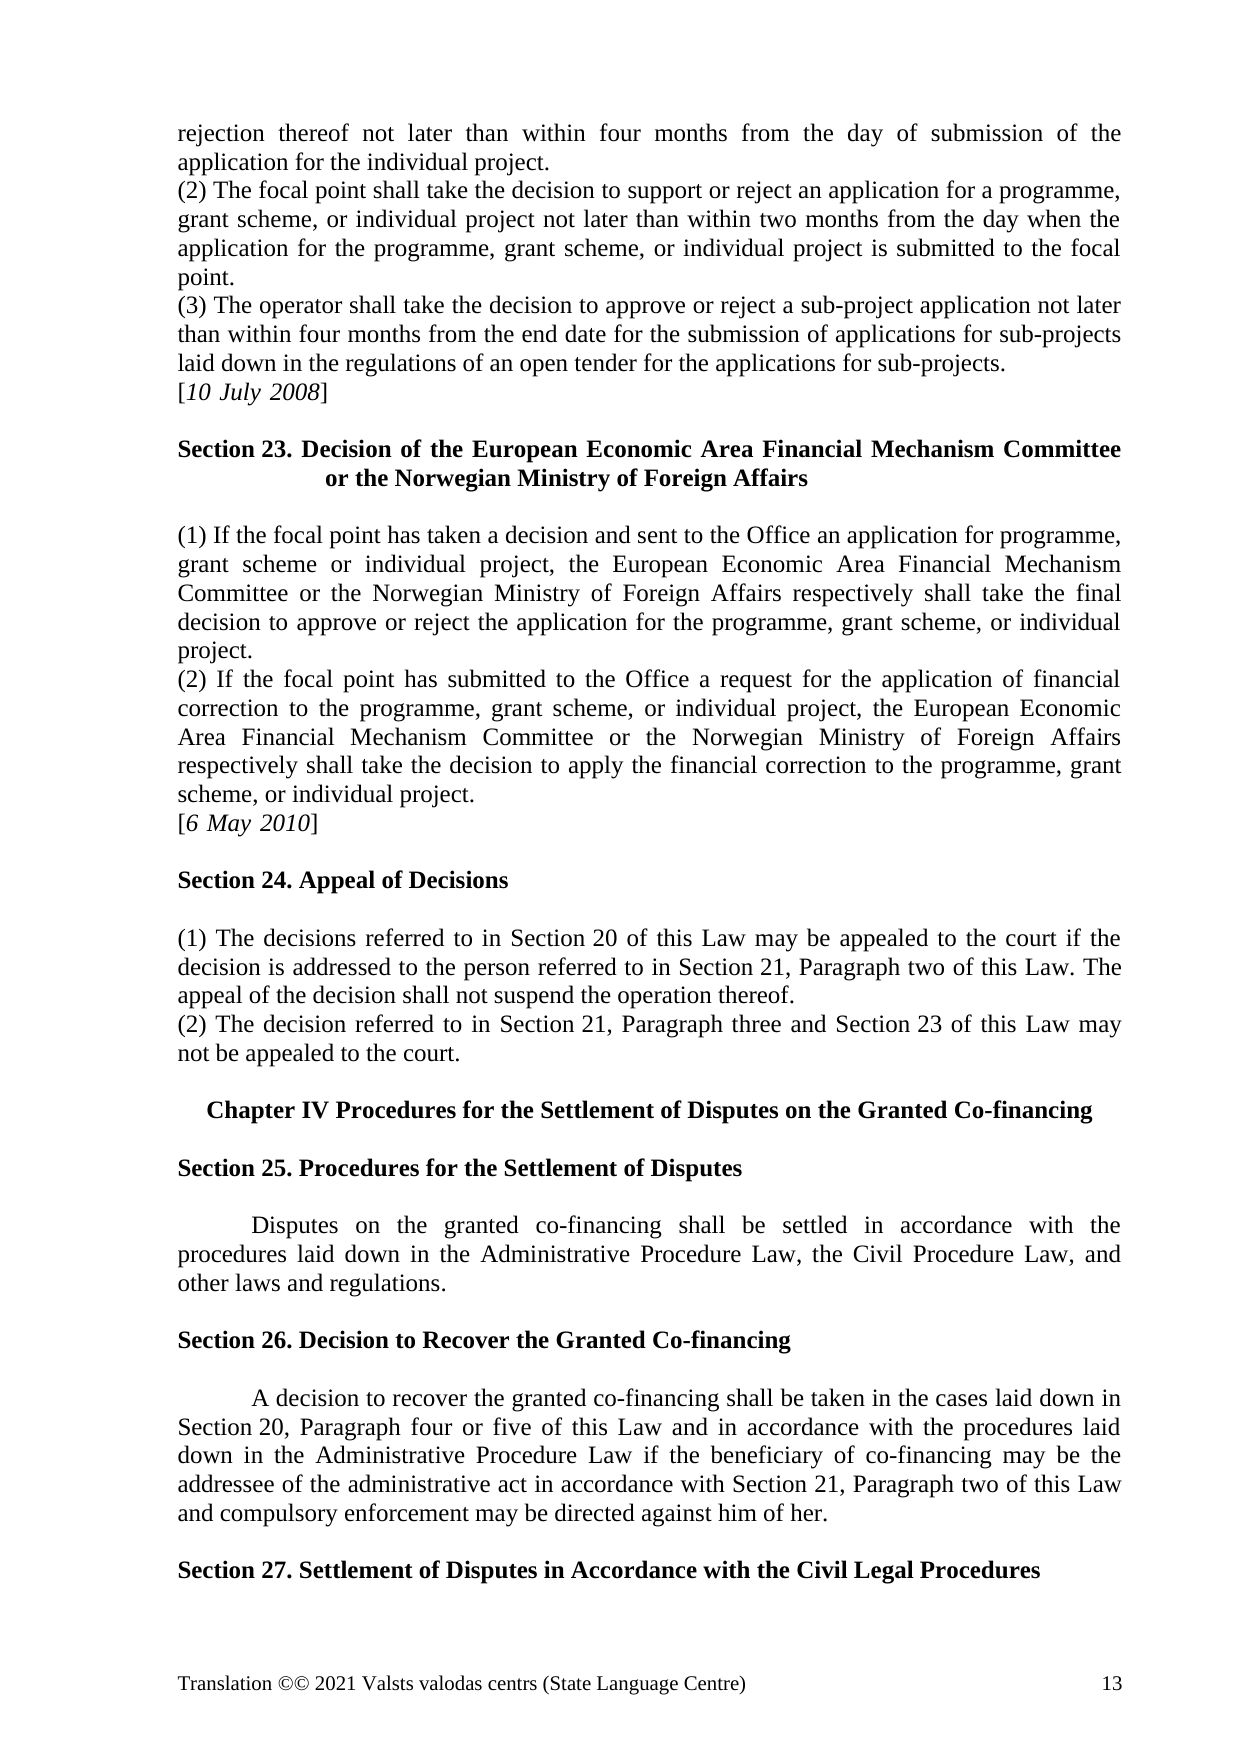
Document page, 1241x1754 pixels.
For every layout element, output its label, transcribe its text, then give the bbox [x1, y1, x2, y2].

text (3) The operator shall take the decision to approve or reject a sub-project application not later than within four months from the end date for the submission of applications for sub-projects laid down in the regulations of an open tender for the applications for sub-projects. [177, 291, 1122, 377]
text Section 27. Settlement of Disputes in Accordance with the Civil Legal Procedures [177, 1556, 1122, 1584]
text Section 24. Appeal of Decisions [177, 866, 1122, 894]
text (1) The decisions referred to in Section 20 of this Law may be appealed to the court if the decision is addressed to the person referred to in Section 21, Paragraph two of this Law. The appeal of the decision shall not suspend the operation thereof. [177, 923, 1122, 1009]
text (2) The focal point shall take the decision to support or reject an application for a programme, grant scheme, or individual project not later than within two months from the day when the application for the programme, grant scheme, or individual project is submitted to the focal point. [177, 176, 1122, 291]
text Section 25. Procedures for the Settlement of Disputes [177, 1153, 1122, 1182]
text Section 23. Decision of the European Economic Area Financial Mechanism Committee or the Norwegian Ministry of Foreign Affairs [177, 434, 1122, 492]
text A decision to recover the granted co-financing shall be taken in the cases laid down in Section 20, Paragraph four or five of this Law and in accordance with the procedures laid down in the Administrative Procedure Law if the beneficiary of co-financing may be the addressee of the administrative act in accordance with Section 21, Paragraph two of this Law and compulsory enforcement may be directed against him of her. [177, 1383, 1122, 1527]
text Section 26. Decision to Recover the Granted Co-financing [177, 1326, 1122, 1354]
text [6 May 2010] [177, 808, 1122, 837]
text Disputes on the granted co-financing shall be settled in accordance with the procedures laid down in the Administrative Procedure Law, the Civil Procedure Law, and other laws and regulations. [177, 1211, 1122, 1297]
text (2) The decision referred to in Section 21, Paragraph three and Section 23 of this Law may not be appealed to the court. [177, 1009, 1122, 1067]
text (1) If the focal point has taken a decision and sent to the Office an application for programme, grant scheme or individual project, the European Economic Area Financial Mechanism Committee or the Norwegian Ministry of Foreign Affairs respectively shall take the final decision to approve or reject the application for the programme, grant scheme, or individual project. [177, 521, 1122, 664]
text (2) If the focal point has submitted to the Office a request for the application of financial correction to the programme, grant scheme, or individual project, the European Economic Area Financial Mechanism Committee or the Norwegian Ministry of Foreign Affairs respectively shall take the decision to apply the financial correction to the programme, grant scheme, or individual project. [177, 664, 1122, 808]
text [177, 118, 1122, 176]
text [10 July 2008] [177, 377, 1122, 406]
text Chapter IV Procedures for the Settlement of Disputes on the Granted Co-financing [177, 1096, 1122, 1124]
